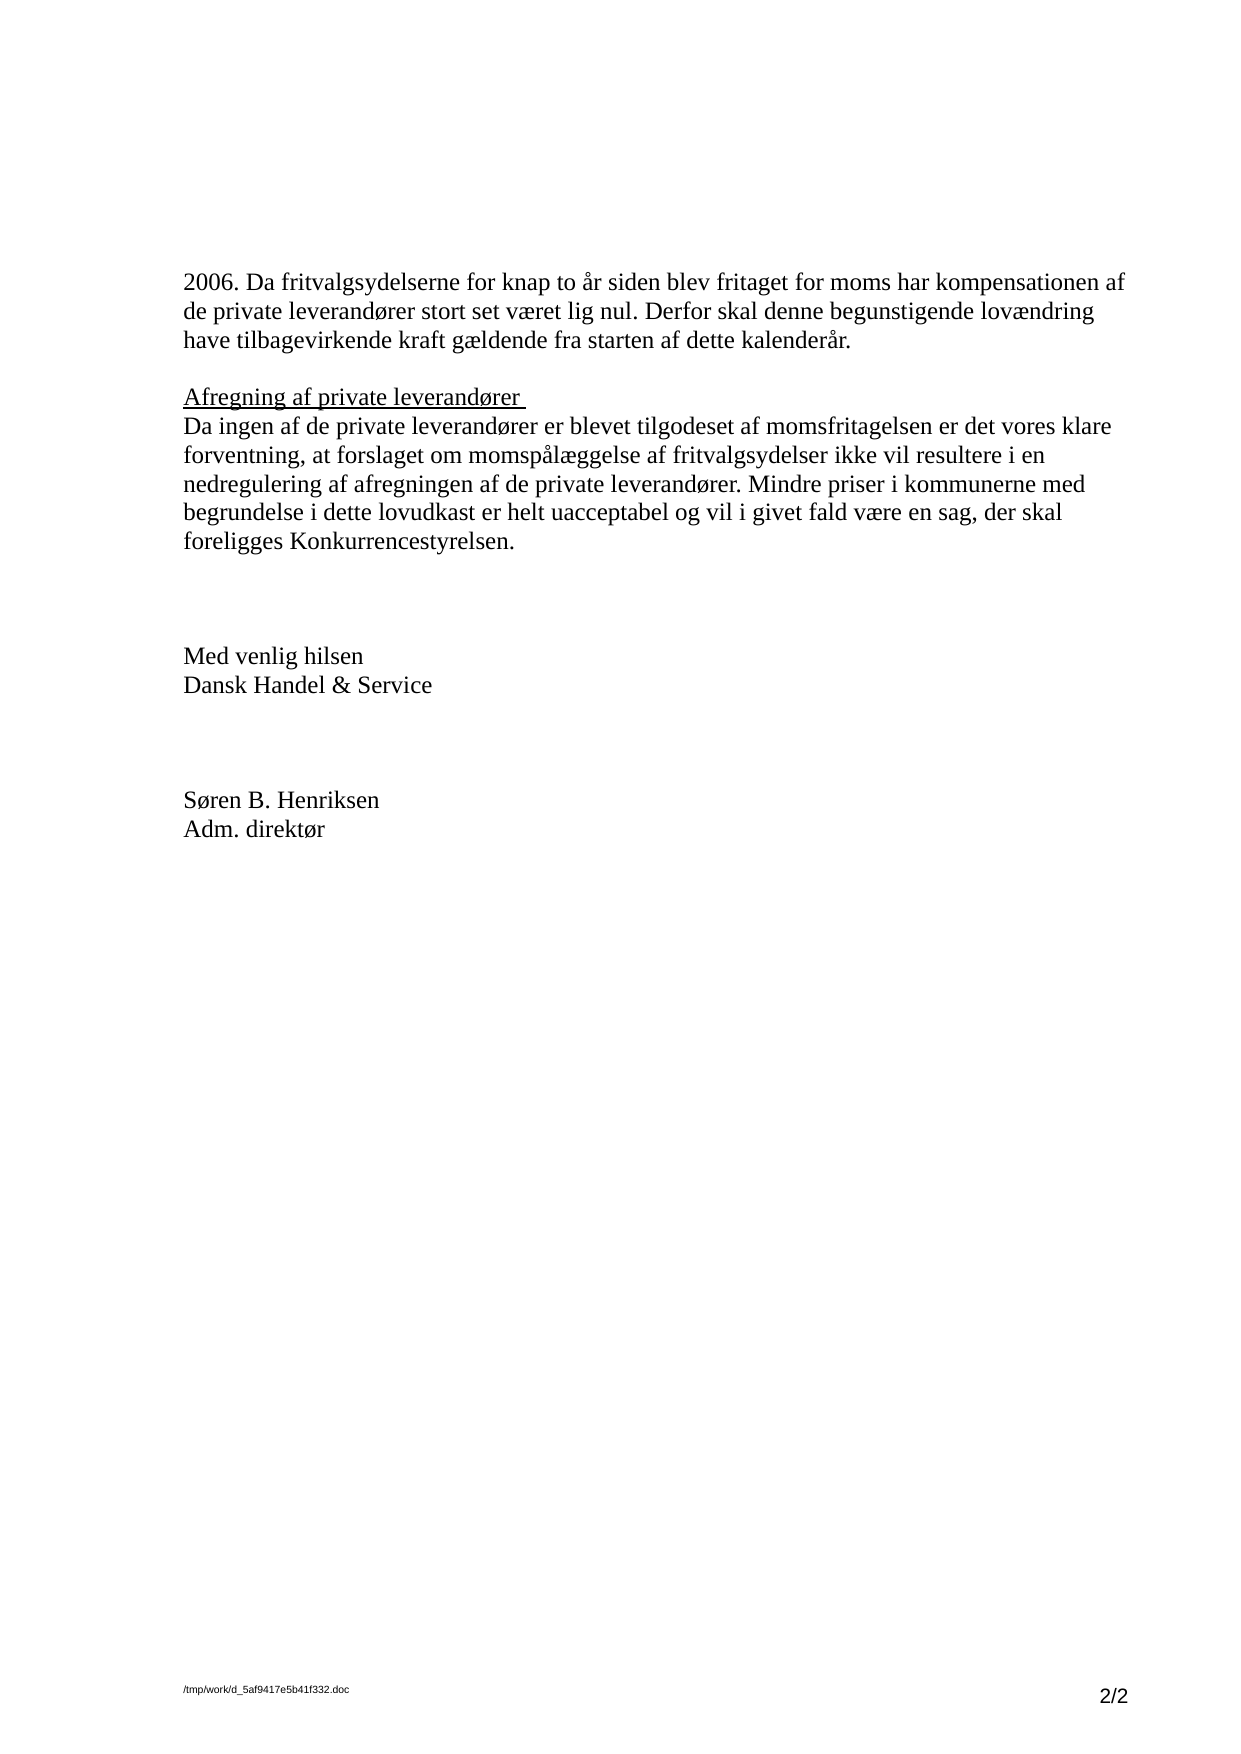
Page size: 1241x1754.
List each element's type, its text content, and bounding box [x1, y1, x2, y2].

text Da ingen af de private leverandører er blevet tilgodeset af momsfritagelsen er det vores klare forventning, at forslaget om momspålæggelse af fritvalgsydelser ikke vil resultere i en nedregulering af afregningen af de private leverandører. Mindre priser i kommunerne med begrundelse i dette lovudkast er helt uacceptabel og vil i givet fald være en sag, der skal foreligges Konkurrencestyrelsen. [183, 411, 1128, 555]
subtitle Afregning af private leverandører [183, 382, 1128, 411]
text Dansk Handel & Service [183, 670, 1128, 699]
text Søren B. Henriksen [183, 785, 1128, 814]
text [183, 267, 1128, 354]
text Med venlig hilsen [183, 641, 1128, 670]
text Adm. direktør [183, 814, 1128, 842]
